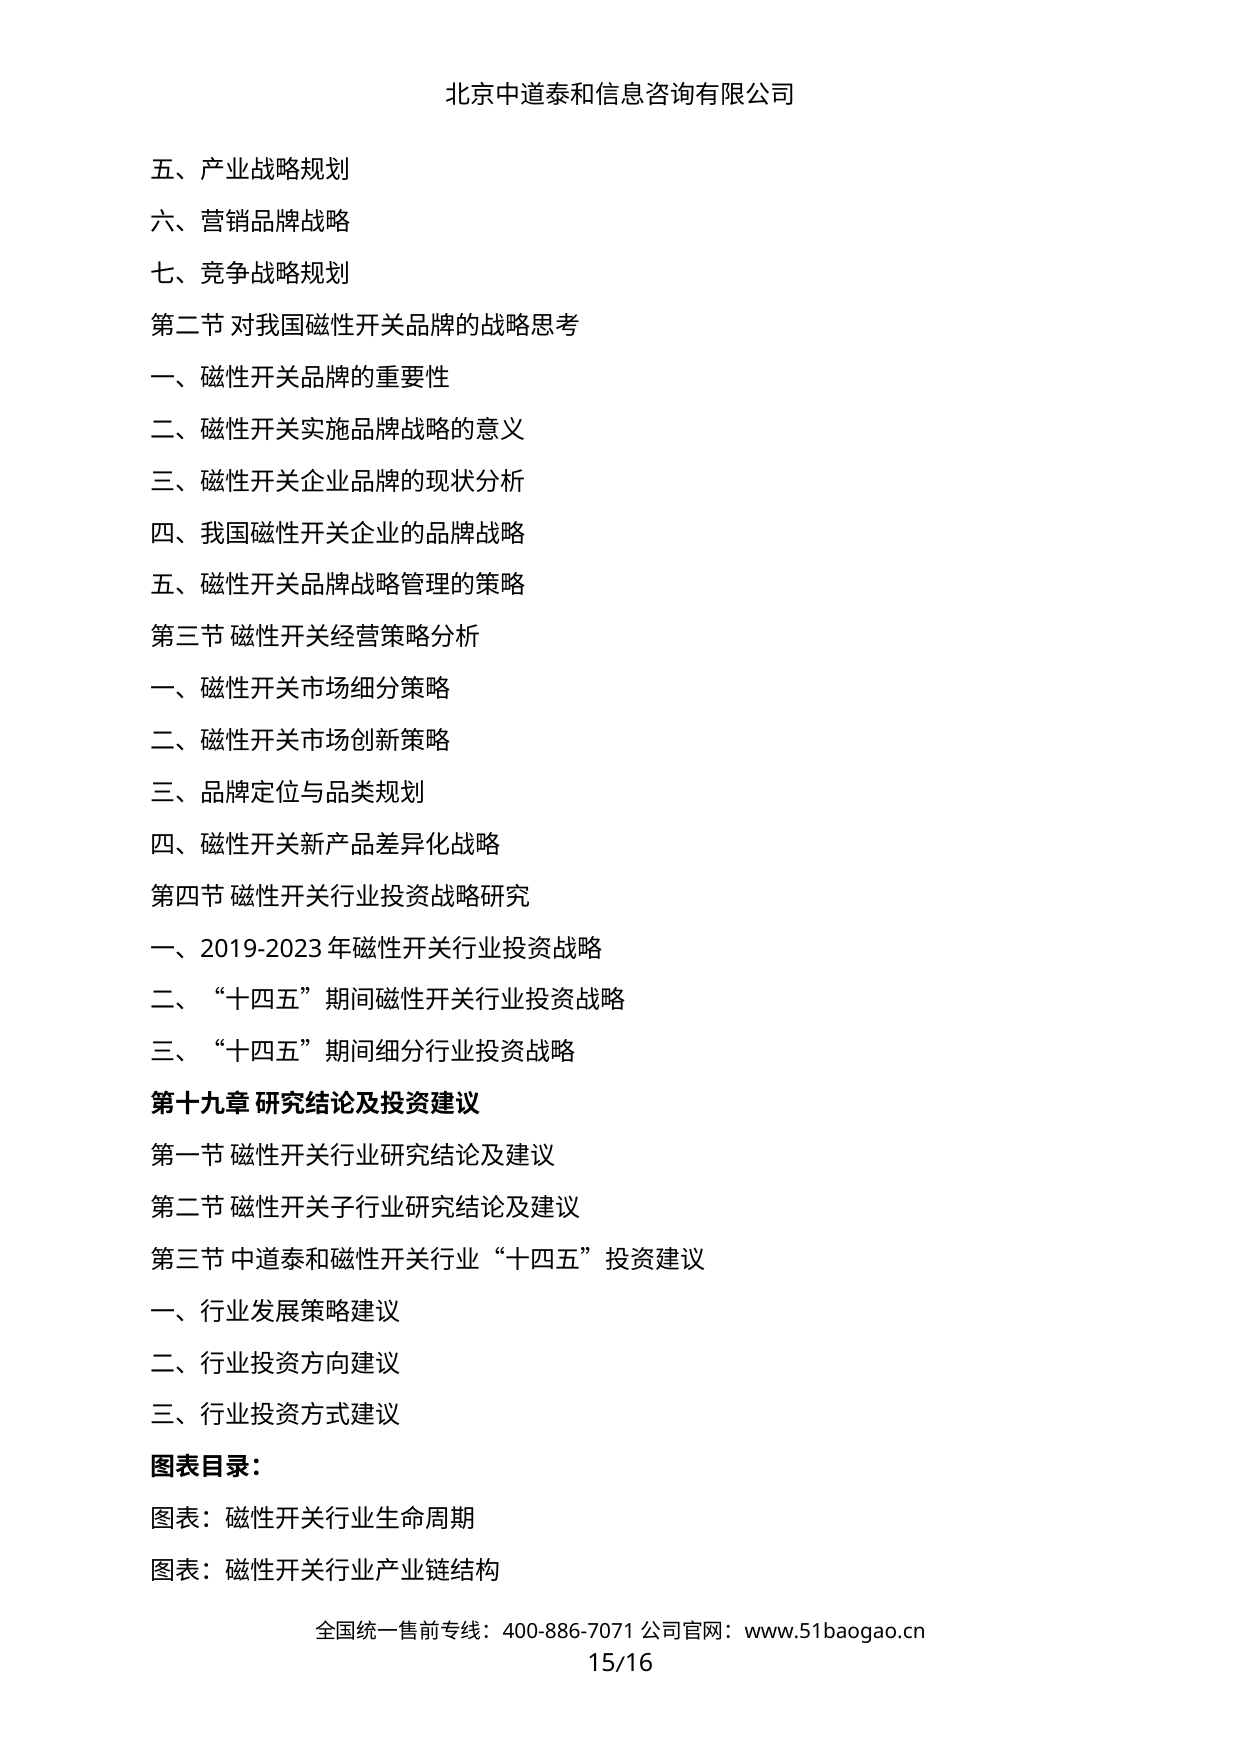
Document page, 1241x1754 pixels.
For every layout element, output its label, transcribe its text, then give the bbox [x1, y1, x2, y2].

text 三、“十四五”期间细分行业投资战略 [150, 1032, 1090, 1068]
text 第十九章 研究结论及投资建议 [150, 1084, 1090, 1120]
text 第三节 中道泰和磁性开关行业“十四五”投资建议 [150, 1239, 1090, 1276]
text 图表：磁性开关行业产业链结构 [150, 1551, 1090, 1587]
text 三、品牌定位与品类规划 [150, 772, 1090, 809]
text 第二节 对我国磁性开关品牌的战略思考 [150, 306, 1090, 342]
text 第三节 磁性开关经营策略分析 [150, 617, 1090, 653]
text 五、磁性开关品牌战略管理的策略 [150, 565, 1090, 601]
text 图表目录： [150, 1447, 1090, 1483]
text 三、磁性开关企业品牌的现状分析 [150, 461, 1090, 497]
text 四、我国磁性开关企业的品牌战略 [150, 513, 1090, 549]
text 第四节 磁性开关行业投资战略研究 [150, 876, 1090, 912]
text 一、2019-2023年磁性开关行业投资战略 [150, 928, 1090, 964]
text 一、磁性开关市场细分策略 [150, 669, 1090, 705]
text 二、行业投资方向建议 [150, 1343, 1090, 1379]
text 三、行业投资方式建议 [150, 1395, 1090, 1431]
text 第一节 磁性开关行业研究结论及建议 [150, 1136, 1090, 1172]
text 二、磁性开关实施品牌战略的意义 [150, 409, 1090, 446]
text 第二节 磁性开关子行业研究结论及建议 [150, 1187, 1090, 1224]
text 六、营销品牌战略 [150, 202, 1090, 238]
text 四、磁性开关新产品差异化战略 [150, 824, 1090, 861]
text 二、“十四五”期间磁性开关行业投资战略 [150, 980, 1090, 1016]
text 七、竞争战略规划 [150, 254, 1090, 290]
text 五、产业战略规划 [150, 150, 1090, 186]
text 图表：磁性开关行业生命周期 [150, 1499, 1090, 1535]
text 一、磁性开关品牌的重要性 [150, 357, 1090, 394]
text 一、行业发展策略建议 [150, 1291, 1090, 1327]
text 二、磁性开关市场创新策略 [150, 721, 1090, 757]
